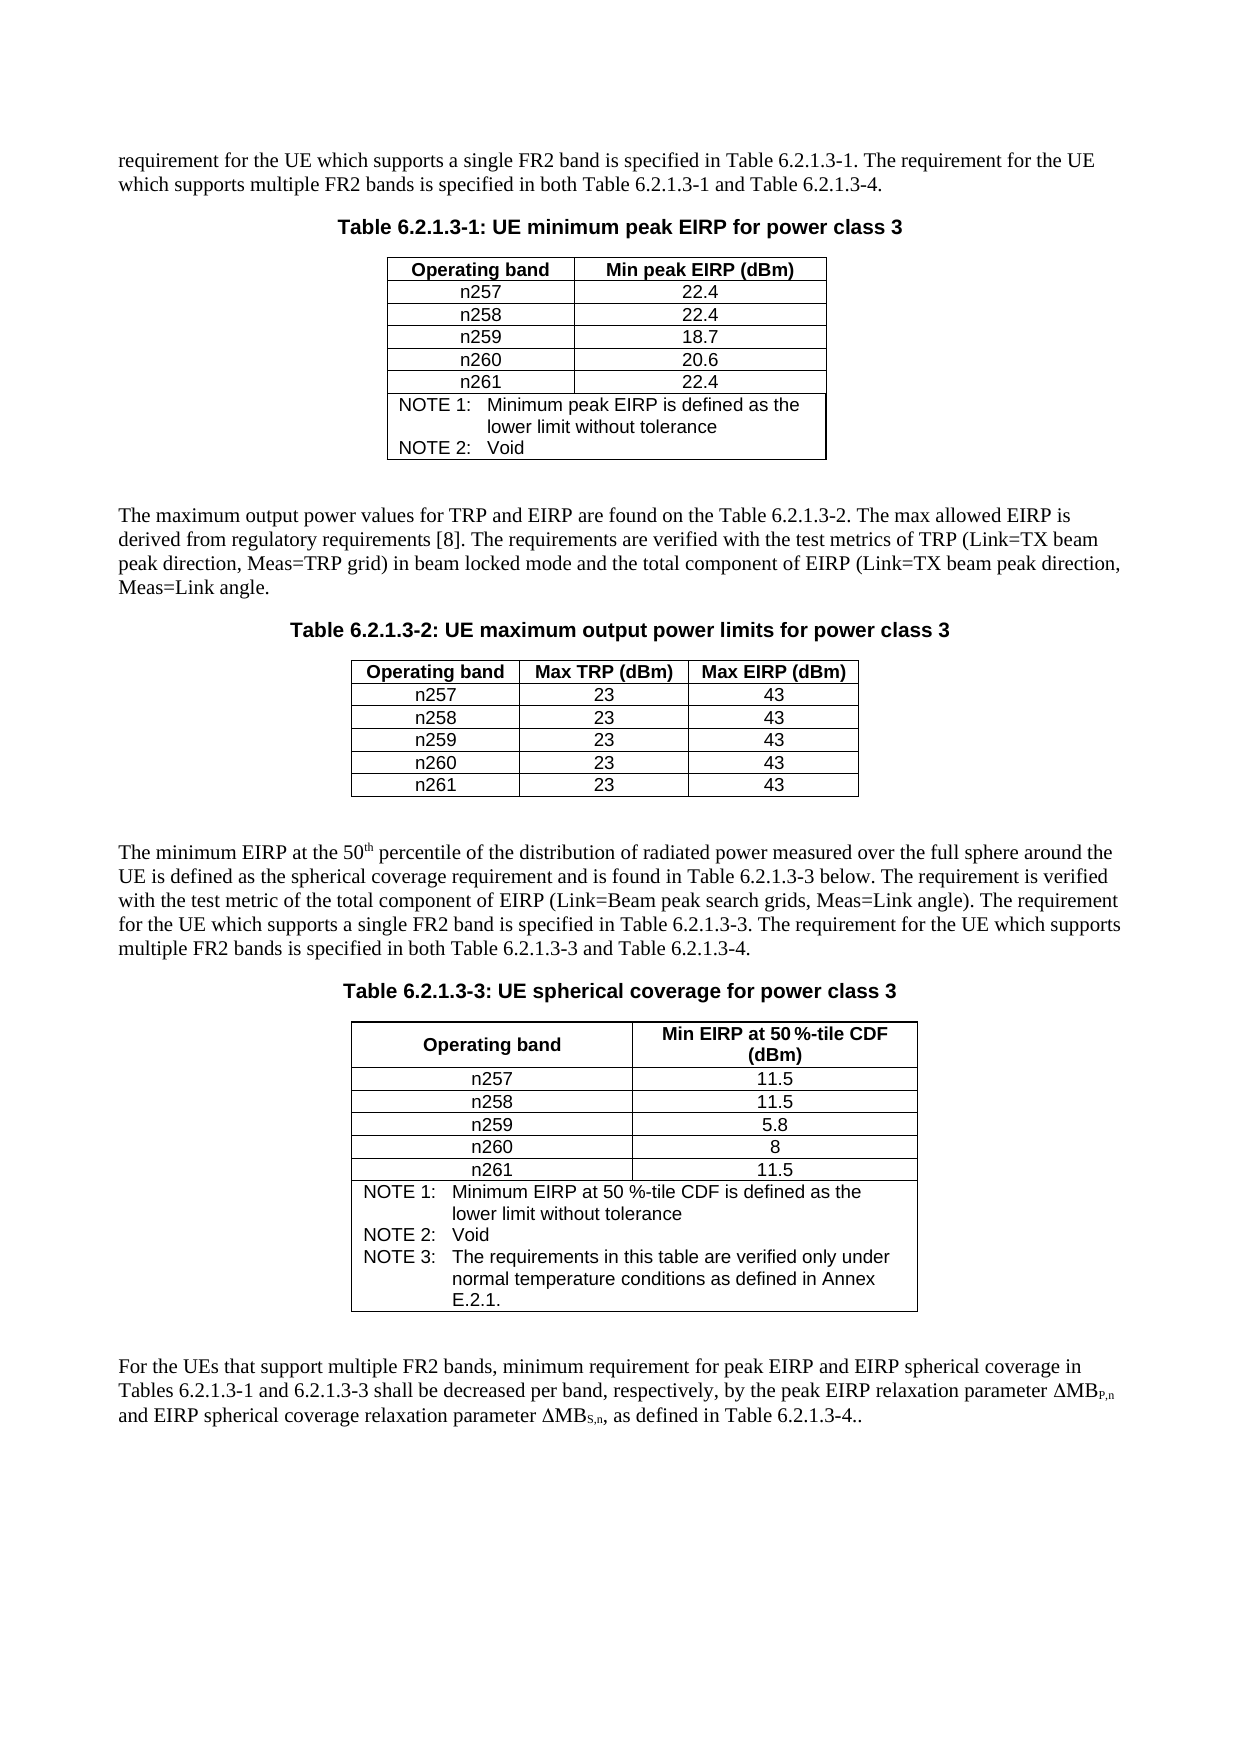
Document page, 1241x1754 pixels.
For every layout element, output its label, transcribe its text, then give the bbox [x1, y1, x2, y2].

table_cell n261 [388, 371, 574, 393]
text The maximum output power values for TRP and EIRP are found on the Table 6.2.1.3-2. The max allowed EIRP is derived from regulatory requirements [8]. The requirements are verified with the test metrics of TRP (Link=TX beam peak direction, Meas=TRP grid) in beam locked mode and the total component of EIRP (Link=TX beam peak direction, Meas=Link angle. [118, 502, 1122, 599]
table_cell 22.4 [575, 304, 826, 325]
text Table 6.2.1.3-3: UE spherical coverage for power class 3 [118, 979, 1122, 1003]
table_cell 22.4 [575, 281, 826, 302]
table_cell NOTE 1: Minimum EIRP at 50 %-tile CDF is defined as the lower limit without tolerance NOTE 2: Void NOTE 3: The requirements in this table are verified only under normal temperature conditions as defined in Annex E.2.1. [352, 1181, 917, 1311]
table_cell 23 [520, 684, 688, 705]
table_cell NOTE 1: Minimum peak EIRP is defined as the lower limit without tolerance NOTE 2: Void [388, 394, 825, 459]
text The minimum EIRP at the 50th percentile of the distribution of radiated power measured over the full sphere around the UE is defined as the spherical coverage requirement and is found in Table 6.2.1.3-3 below. The requirement is verified with the test metric of the total component of EIRP (Link=Beam peak search grids, Meas=Link angle). The requirement for the UE which supports a single FR2 band is specified in Table 6.2.1.3-3. The requirement for the UE which supports multiple FR2 bands is specified in both Table 6.2.1.3-3 and Table 6.2.1.3-4. [118, 840, 1122, 960]
table_header Max TRP (dBm) [520, 661, 688, 683]
table_cell 5.8 [633, 1113, 917, 1135]
table_cell n260 [352, 752, 519, 773]
table_cell 43 [689, 752, 858, 773]
table_cell 11.5 [633, 1091, 917, 1112]
table_cell n259 [388, 326, 574, 348]
table_header Max EIRP (dBm) [689, 661, 858, 683]
table_cell n258 [388, 304, 574, 325]
table_cell 23 [520, 729, 688, 751]
table_cell 23 [520, 774, 688, 796]
text For the UEs that support multiple FR2 bands, minimum requirement for peak EIRP and EIRP spherical coverage in Tables 6.2.1.3-1 and 6.2.1.3-3 shall be decreased per band, respectively, by the peak EIRP relaxation parameter MBP,n and EIRP spherical coverage relaxation parameter MBS,n, as defined in Table 6.2.1.3-4.. [118, 1354, 1122, 1427]
table_cell n260 [388, 349, 574, 370]
table_header Min peak EIRP (dBm) [575, 258, 826, 280]
table_cell n257 [388, 281, 574, 302]
table_header Min EIRP at 50 %-tile CDF (dBm) [633, 1023, 917, 1067]
table_header Operating band [352, 661, 519, 683]
table_cell 22.4 [575, 371, 826, 393]
table_cell n261 [352, 1159, 632, 1180]
table_cell 23 [520, 706, 688, 728]
table_cell n259 [352, 1113, 632, 1135]
table_cell n257 [352, 1068, 632, 1090]
table_cell n258 [352, 1091, 632, 1112]
table_cell 43 [689, 706, 858, 728]
table_cell n259 [352, 729, 519, 751]
table_cell n258 [352, 706, 519, 728]
table_cell 43 [689, 729, 858, 751]
table_cell 23 [520, 752, 688, 773]
table_cell n257 [352, 684, 519, 705]
table_cell n260 [352, 1136, 632, 1157]
text Table 6.2.1.3-2: UE maximum output power limits for power class 3 [118, 617, 1122, 641]
table_cell 8 [633, 1136, 917, 1157]
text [118, 148, 1122, 196]
table_cell 18.7 [575, 326, 826, 348]
table_cell 43 [689, 774, 858, 796]
table_cell 11.5 [633, 1159, 917, 1180]
text Table 6.2.1.3-1: UE minimum peak EIRP for power class 3 [118, 214, 1122, 238]
table_cell n261 [352, 774, 519, 796]
table_cell 43 [689, 684, 858, 705]
table_cell 11.5 [633, 1068, 917, 1090]
table_header Operating band [388, 258, 574, 280]
table_cell 20.6 [575, 349, 826, 370]
table_header Operating band [352, 1023, 632, 1067]
